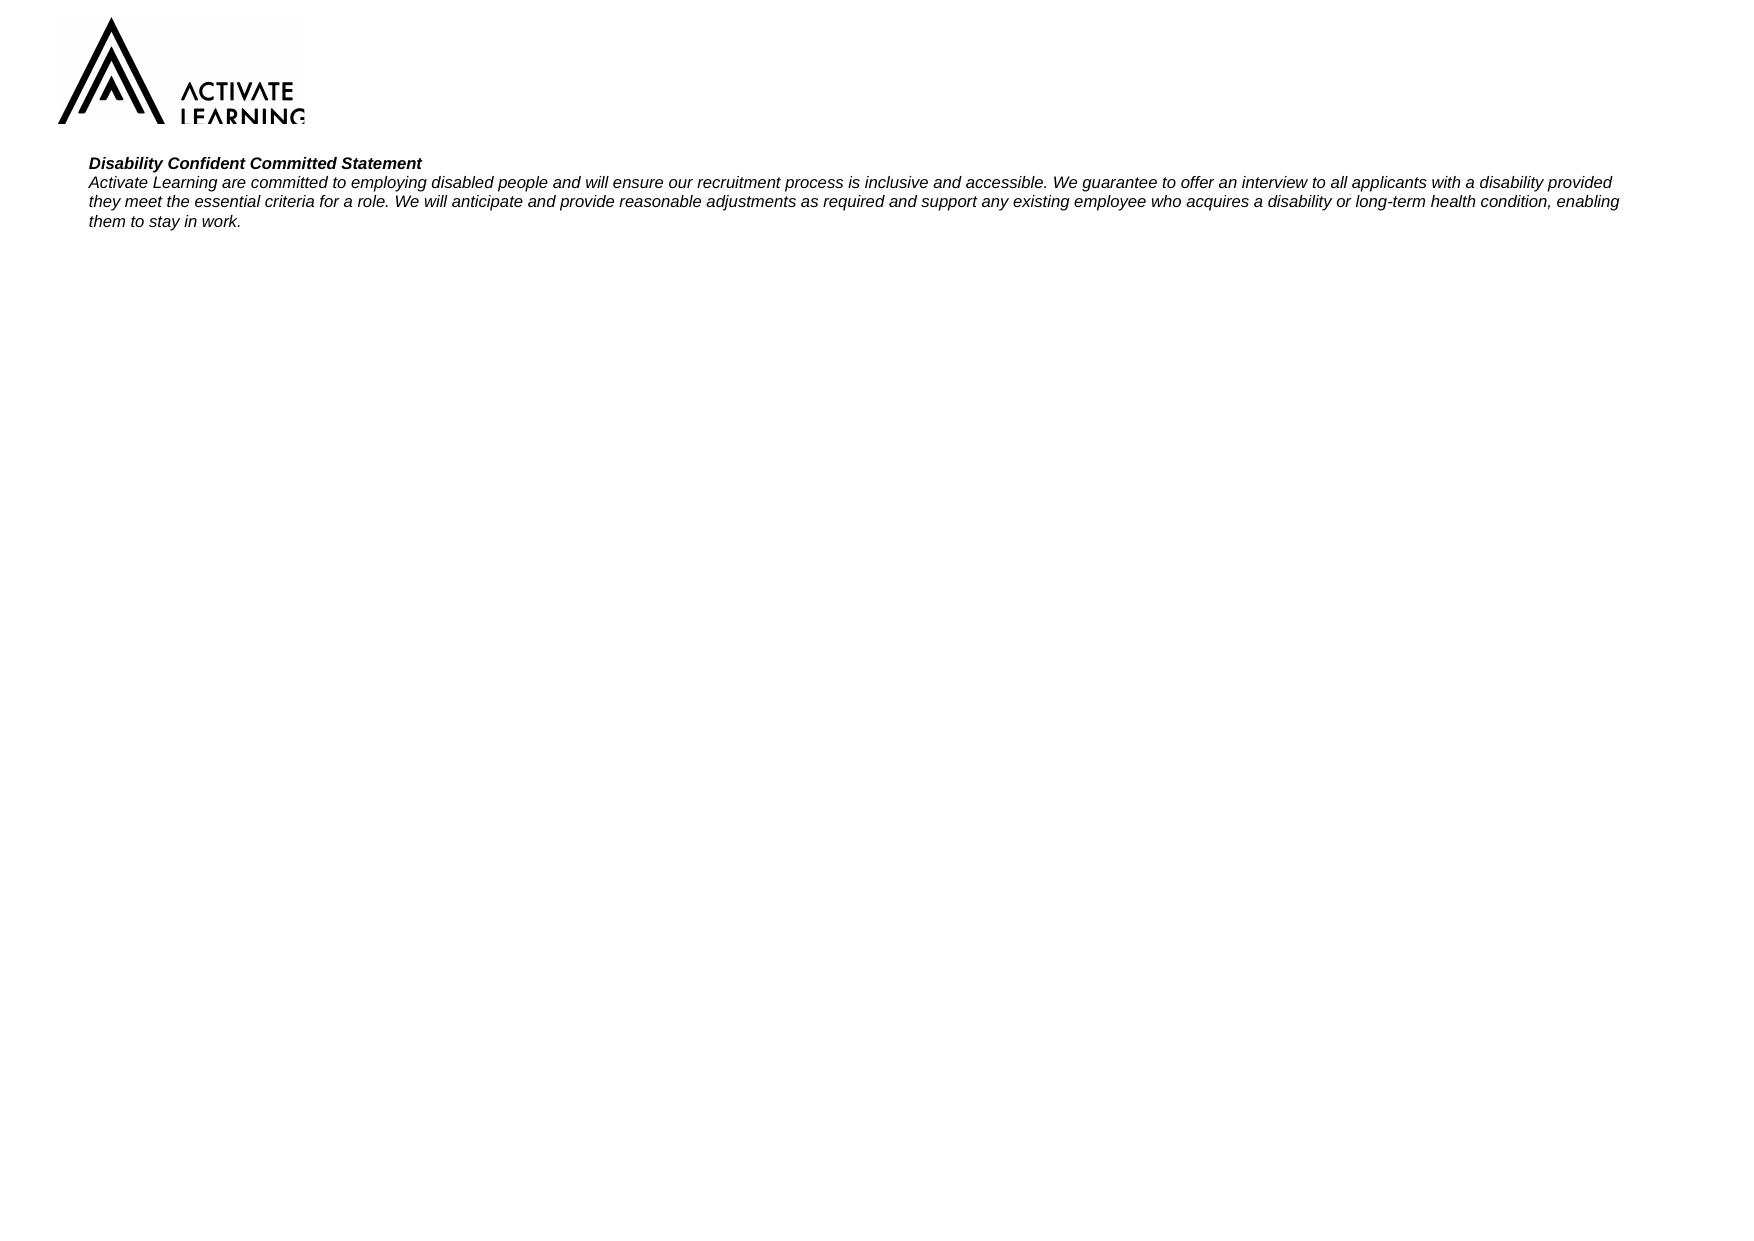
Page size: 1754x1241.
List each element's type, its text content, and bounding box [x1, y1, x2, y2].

text Disability Confident Committed Statement [89, 153, 1642, 173]
picture [57, 17, 305, 124]
text Activate Learning are committed to employing disabled people and will ensure our recruitment process is inclusive and accessible. We guarantee to offer an interview to all applicants with a disability provided they meet the essential criteria for a role. We will anticipate and provide reasonable adjustments as required and support any existing employee who acquires a disability or long-term health condition, enabling them to stay in work. [89, 173, 1642, 231]
